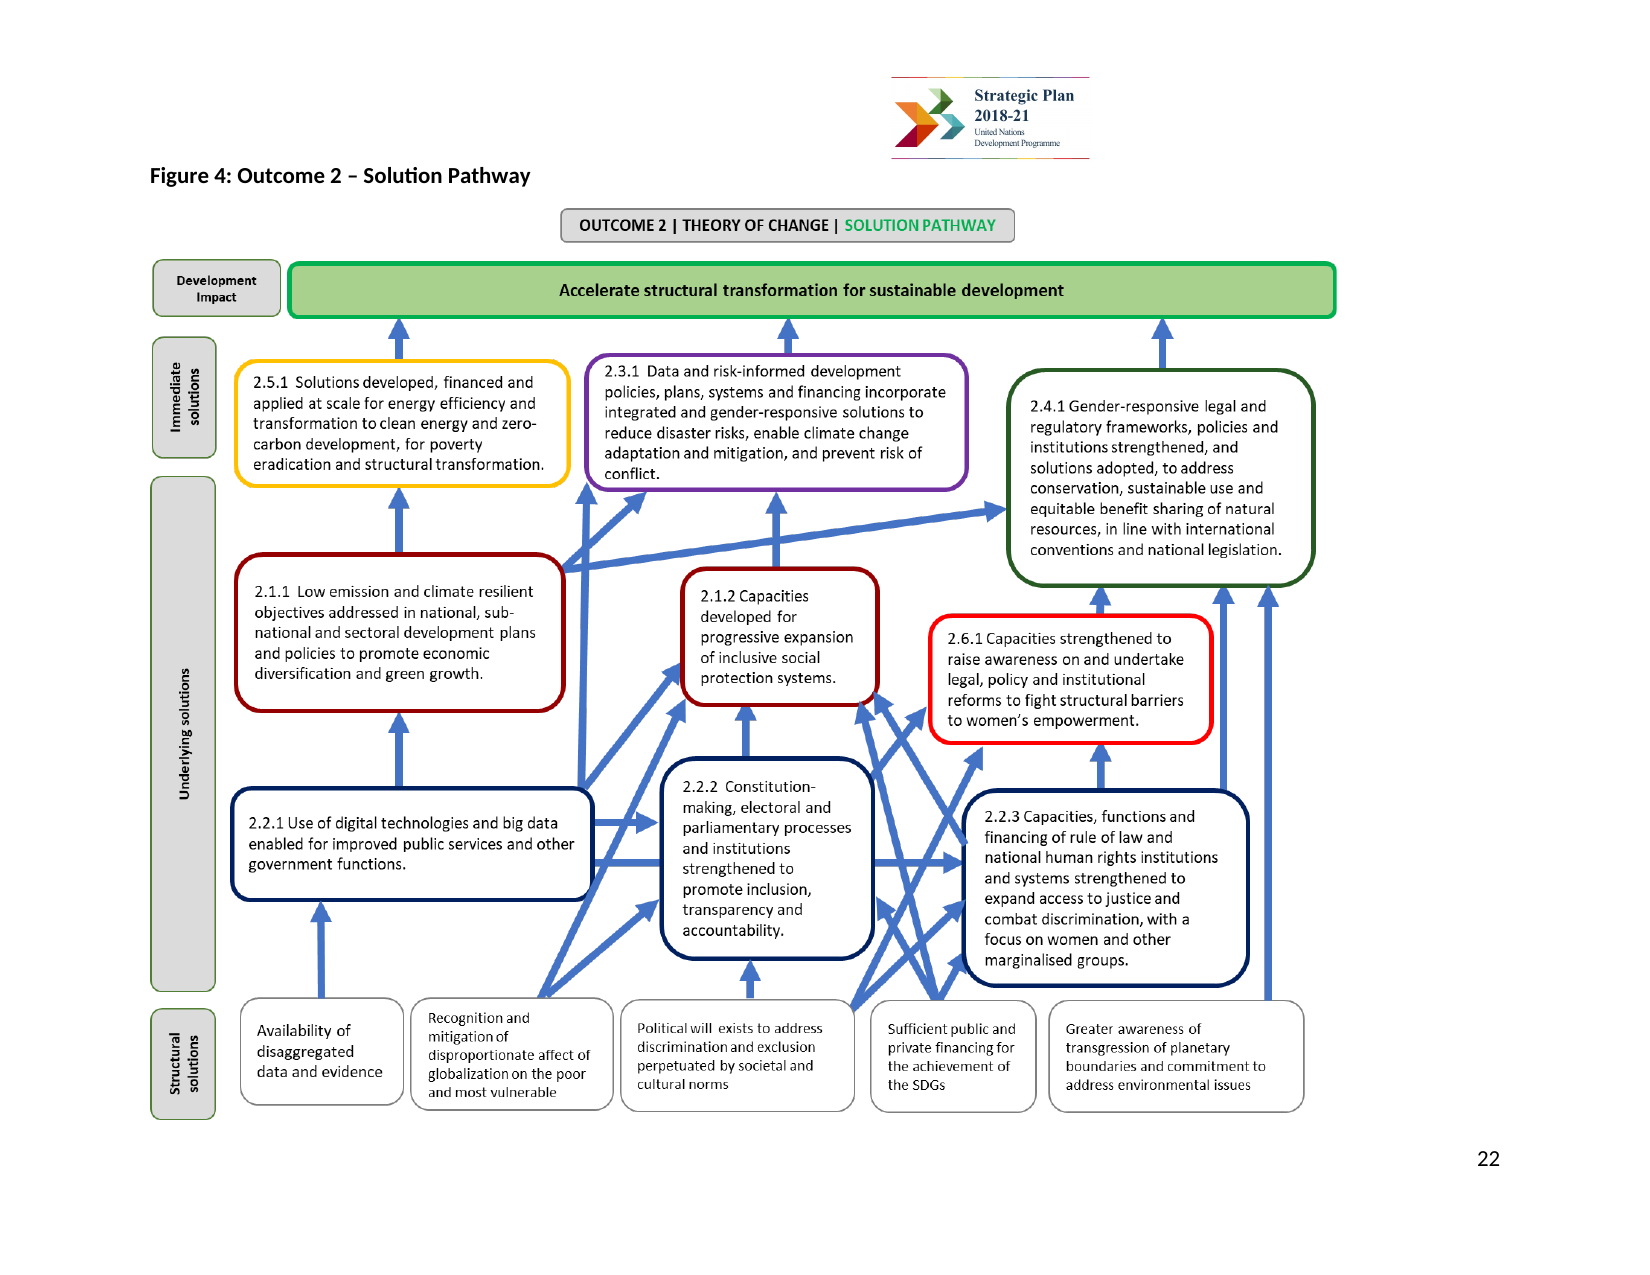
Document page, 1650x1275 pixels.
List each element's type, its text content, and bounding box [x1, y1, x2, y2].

picture [888, 75, 1094, 162]
picture [150, 208, 1337, 1120]
text Figure 4: Outcome 2 – Solution Pathway [150, 162, 1500, 190]
